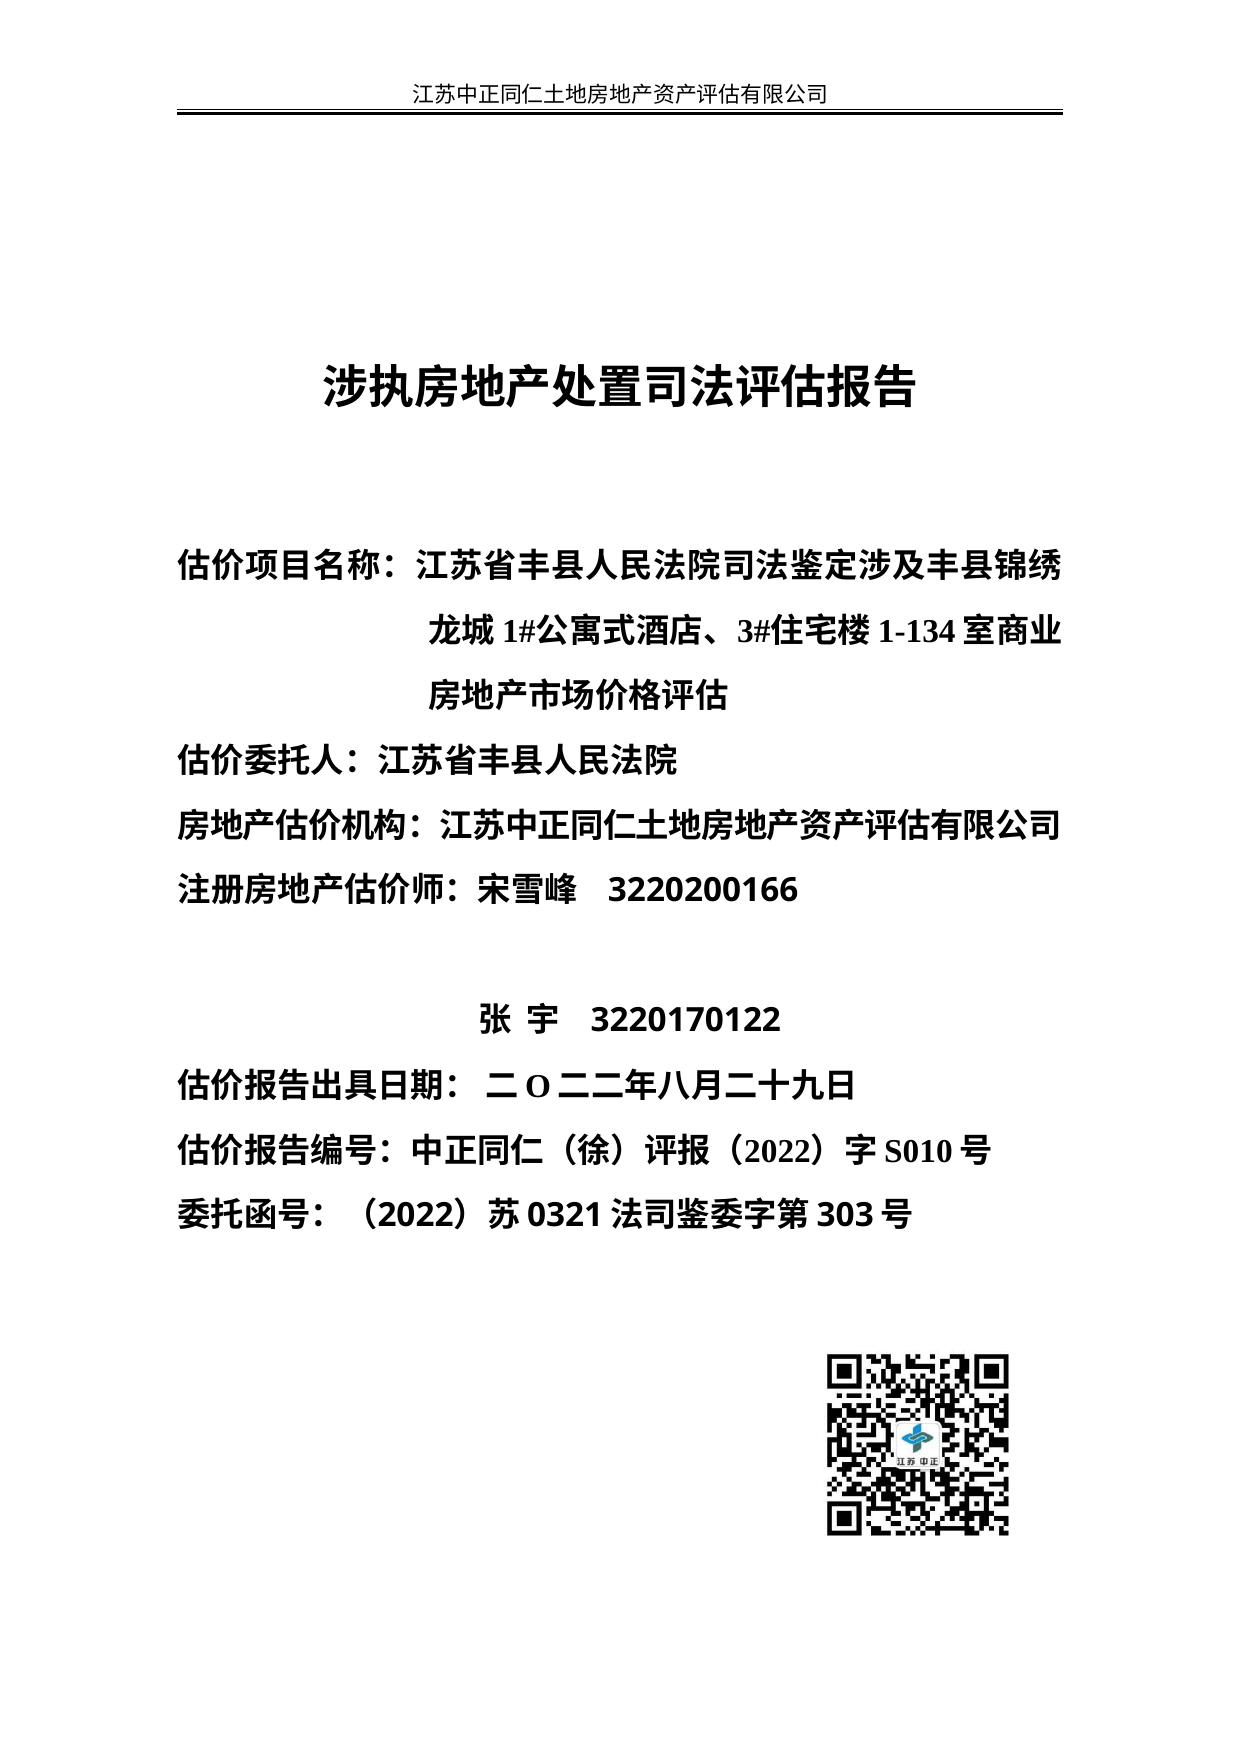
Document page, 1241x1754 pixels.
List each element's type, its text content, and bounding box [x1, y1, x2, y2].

text 估价报告出具日期： 二O二二年八月二十九日 [177, 1050, 1063, 1115]
text 房地产估价机构：江苏中正同仁土地房地产资产评估有限公司 [177, 790, 1063, 855]
text 估价项目名称：江苏省丰县人民法院司法鉴定涉及丰县锦绣龙城1#公寓式酒店、3#住宅楼1-134室商业房地产市场价格评估 [177, 530, 1063, 725]
text 估价委托人：江苏省丰县人民法院 [177, 725, 1063, 790]
text 注册房地产估价师：宋雪峰 3220200166 [177, 855, 1063, 920]
text 委托函号：（2022）苏0321法司鉴委字第303号 [177, 1180, 1063, 1245]
text 张 宇 3220170122 [177, 985, 1063, 1050]
text 涉执房地产处置司法评估报告 [177, 335, 1063, 432]
picture [812, 1339, 1019, 1546]
text 估价报告编号：中正同仁（徐）评报（2022）字S010号 [177, 1115, 1063, 1180]
